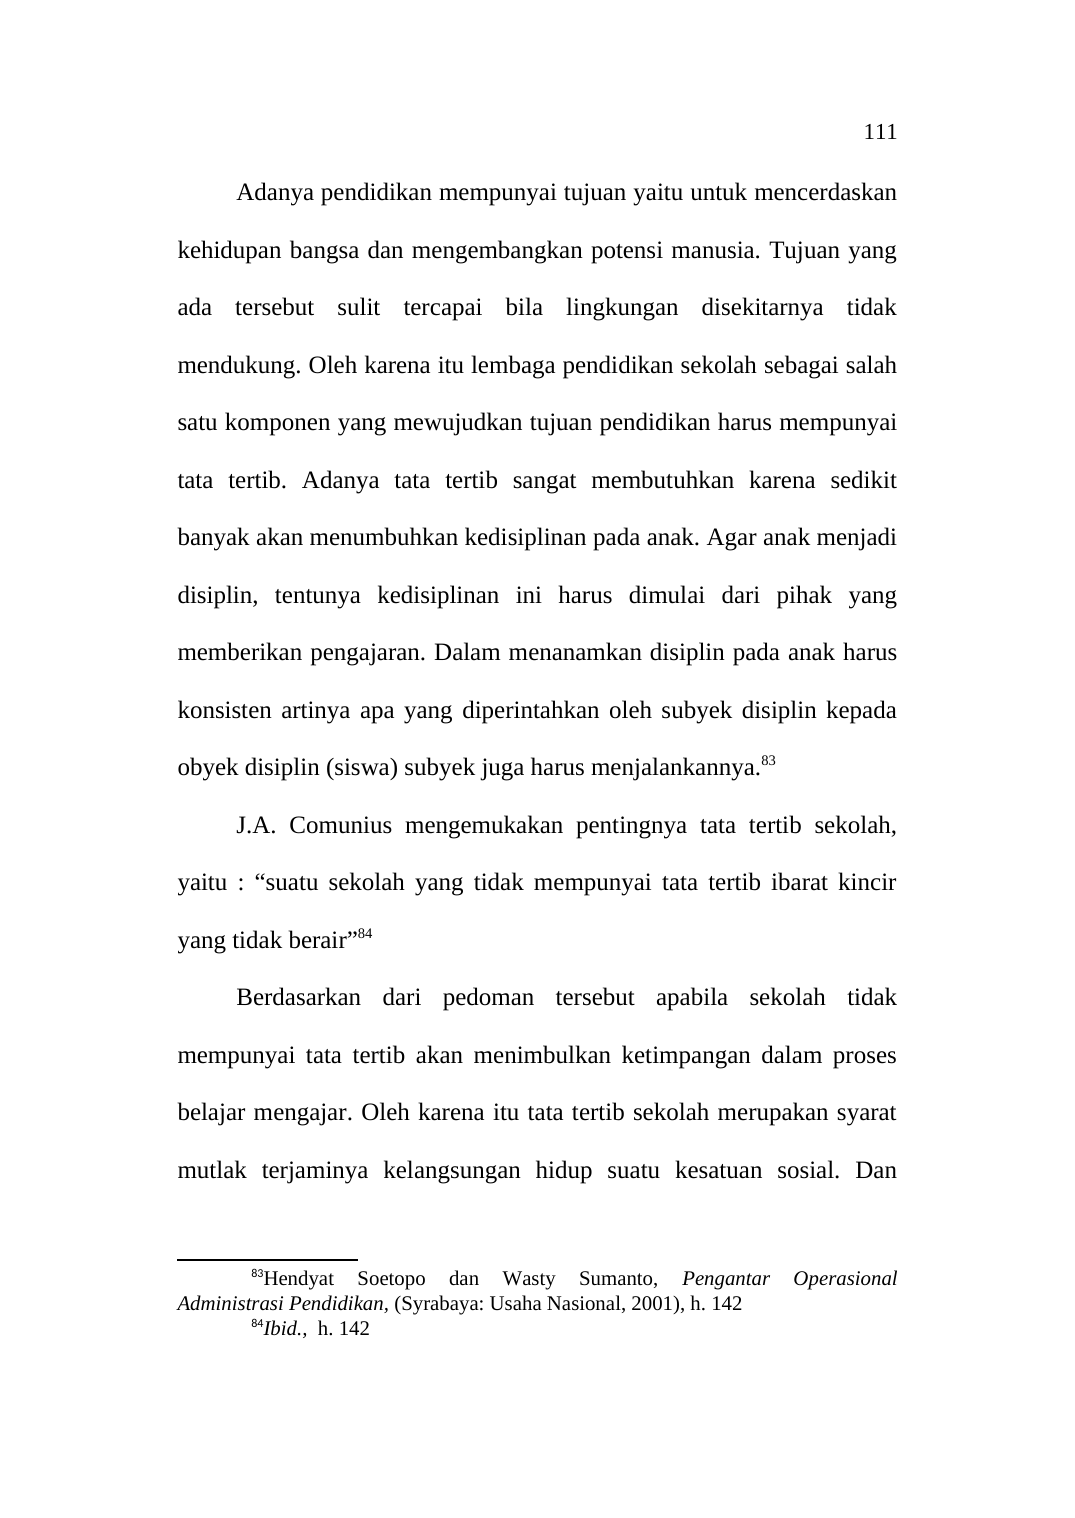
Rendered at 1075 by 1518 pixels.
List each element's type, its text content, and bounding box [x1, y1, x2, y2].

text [177, 982, 898, 1183]
text Adanya pendidikan mempunyai tujuan yaitu untuk mencerdaskan kehidupan bangsa dan mengembangkan potensi manusia. Tujuan yang ada tersebut sulit tercapai bila lingkungan disekitarnya tidak mendukung. Oleh karena itu lembaga pendidikan sekolah sebagai salah satu komponen yang mewujudkan tujuan pendidikan harus mempunyai tata tertib. Adanya tata tertib sangat membutuhkan karena sedikit banyak akan menumbuhkan kedisiplinan pada anak. Agar anak menjadi disiplin, tentunya kedisiplinan ini harus dimulai dari pihak yang memberikan pengajaran. Dalam menanamkan disiplin pada anak harus konsisten artinya apa yang diperintahkan oleh subyek disiplin kepada obyek disiplin (siswa) subyek juga harus menjalankannya. [177, 177, 898, 781]
text J.A. Comunius mengemukakan pentingnya tata tertib sekolah, yaitu : “suatu sekolah yang tidak mempunyai tata tertib ibarat kincir yang tidak berair” [177, 810, 898, 953]
